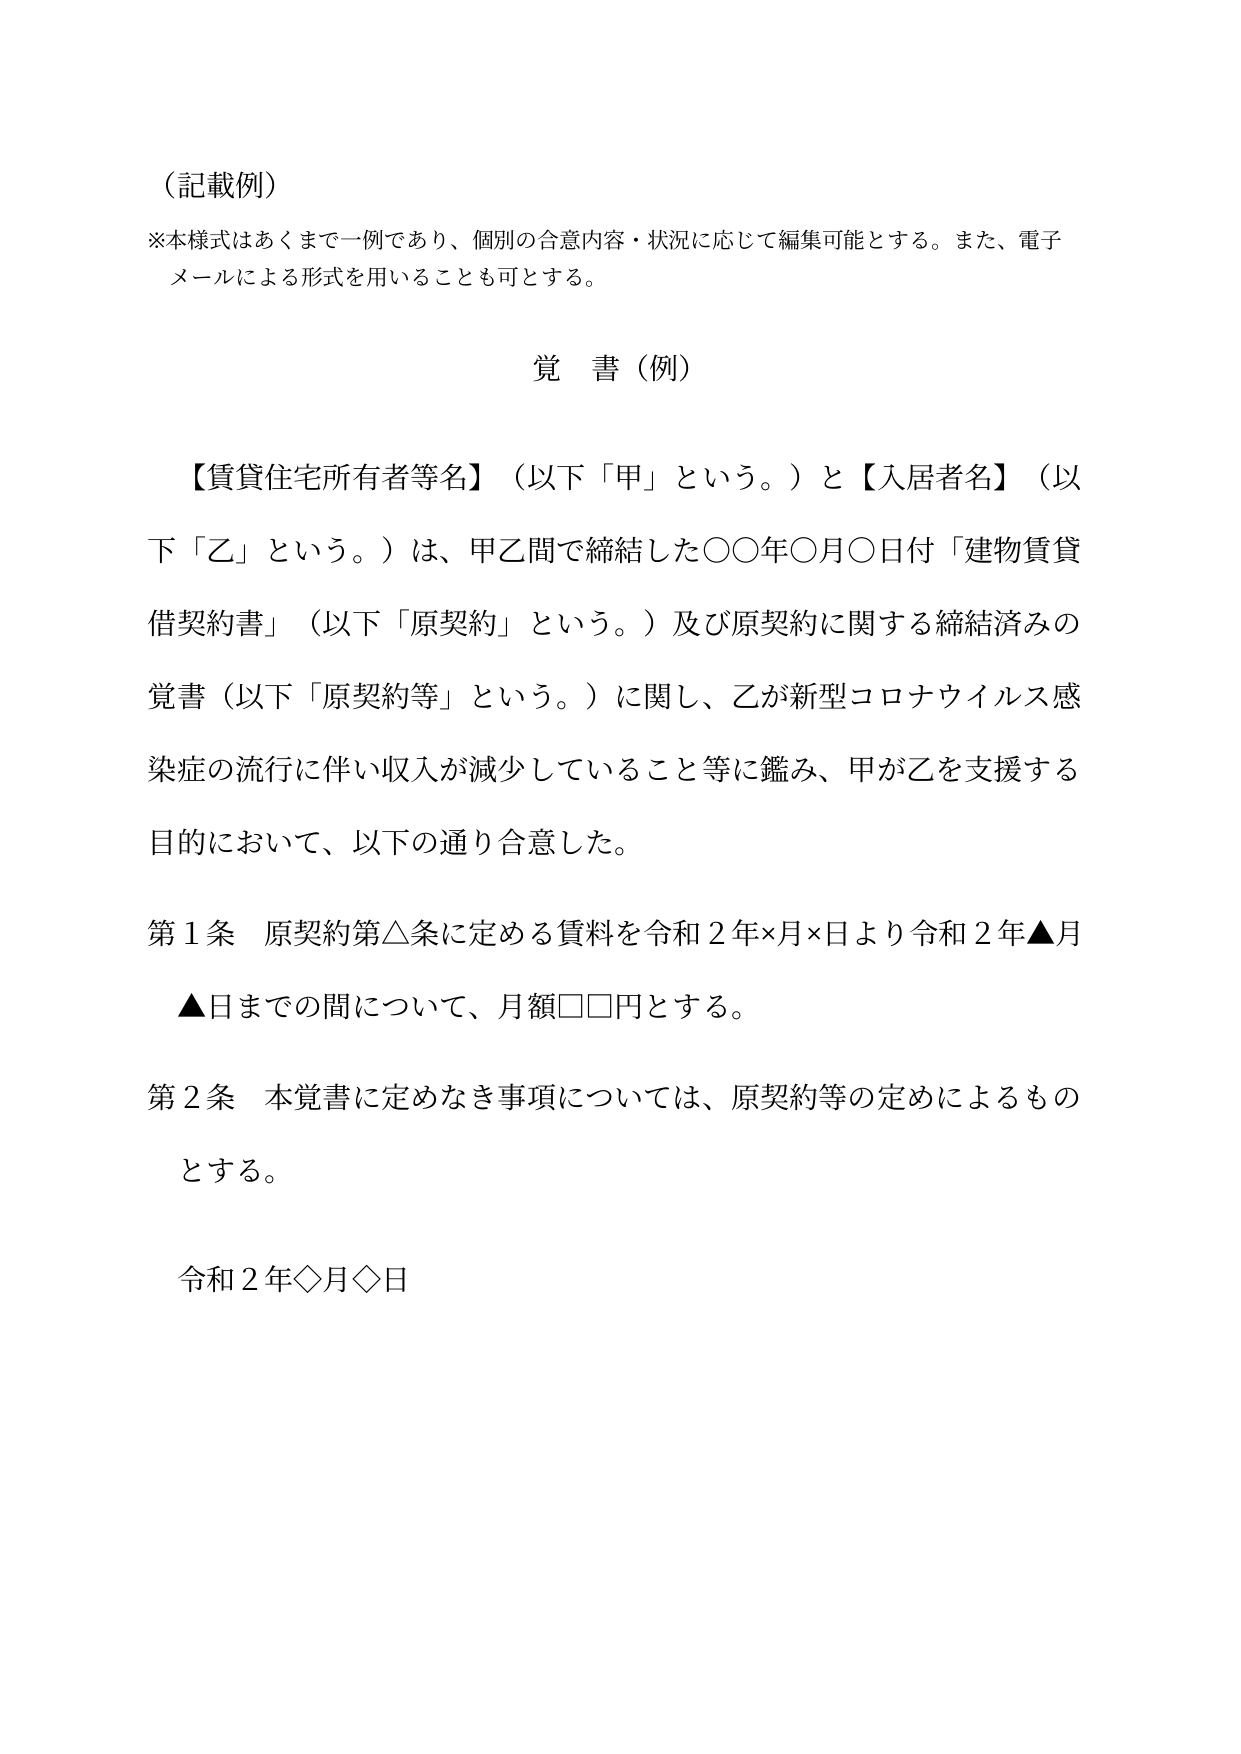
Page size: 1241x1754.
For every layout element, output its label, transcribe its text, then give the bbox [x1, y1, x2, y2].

text 覚 書（例） [148, 330, 1092, 403]
text 第２条 本覚書に定めなき事項については、原契約等の定めによるものとする。 [148, 1059, 1092, 1205]
text メールによる形式を用いることも可とする。 [148, 257, 1092, 294]
text （記載例） [148, 148, 1092, 221]
text 令和２年◇月◇日 [148, 1242, 1092, 1314]
text 第１条 原契約第△条に定める賃料を令和２年×月×日より令和２年▲月▲日までの間について、月額□□円とする。 [148, 895, 1092, 1041]
text ※本様式はあくまで一例であり、個別の合意内容・状況に応じて編集可能とする。また、電子 [148, 221, 1092, 257]
text 【賃貸住宅所有者等名】（以下「甲」という。）と【入居者名】（以下「乙」という。）は、甲乙間で締結した○○年○月○日付「建物賃貸借契約書」（以下「原契約」という。）及び原契約に関する締結済みの覚書（以下「原契約等」という。）に関し、乙が新型コロナウイルス感染症の流行に伴い収入が減少していること等に鑑み、甲が乙を支援する目的において、以下の通り合意した。 [148, 439, 1092, 877]
